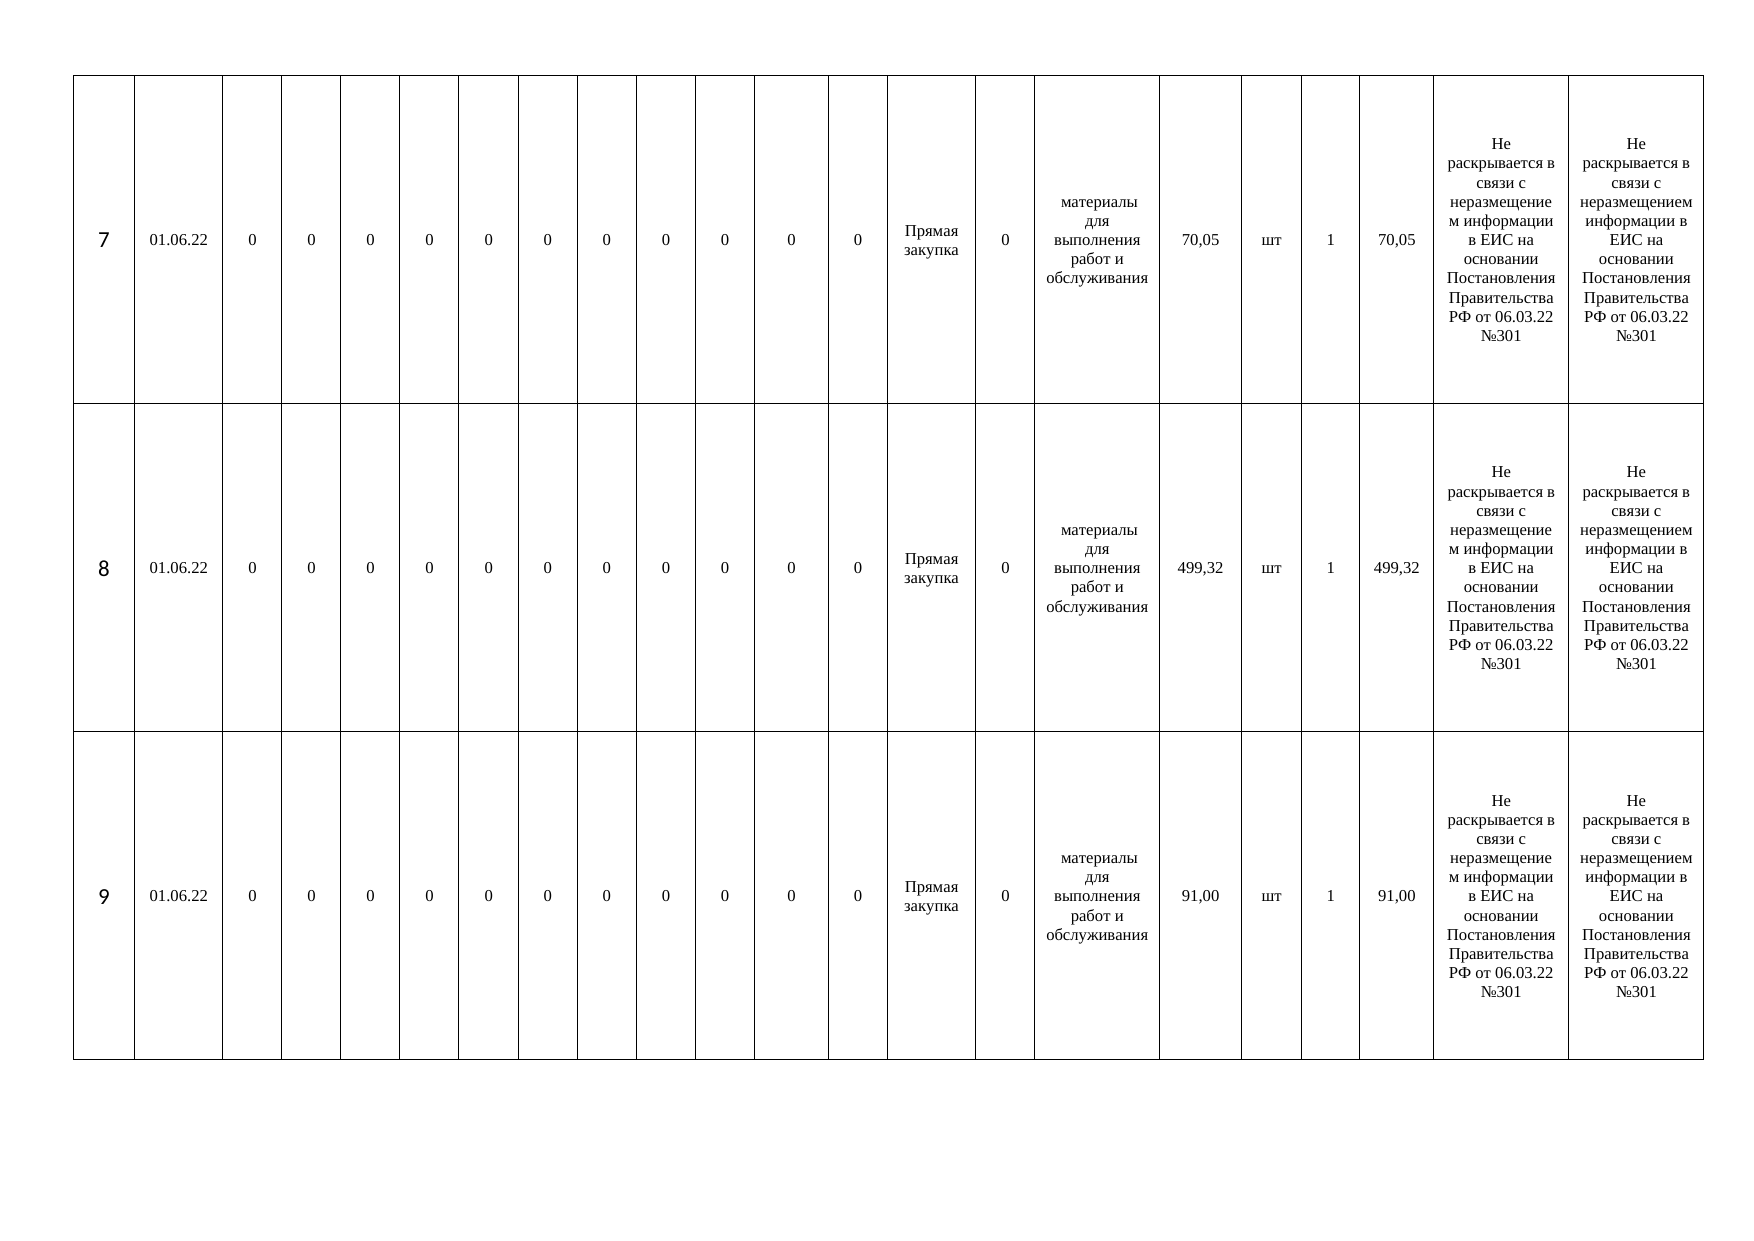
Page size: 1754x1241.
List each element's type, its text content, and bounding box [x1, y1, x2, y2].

table_cell 1 [1302, 404, 1359, 731]
table_cell 0 [400, 404, 458, 731]
table_cell шт [1242, 404, 1301, 731]
table_cell 9 [74, 732, 134, 1059]
table_cell 499,32 [1160, 404, 1241, 731]
table_cell Прямая закупка [888, 732, 975, 1059]
table_cell 499,32 [1360, 404, 1433, 731]
table_cell материалы для выполнения работ и обслуживания [1035, 404, 1159, 731]
table_cell 70,05 [1160, 76, 1241, 403]
table_cell 0 [282, 404, 340, 731]
table_cell 0 [459, 76, 518, 403]
table_cell Прямая закупка [888, 76, 975, 403]
table_cell шт [1242, 76, 1301, 403]
table_cell шт [1242, 732, 1301, 1059]
table_cell 0 [976, 76, 1034, 403]
table_cell 70,05 [1360, 76, 1433, 403]
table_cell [1434, 76, 1568, 403]
table_cell 0 [755, 732, 828, 1059]
table_cell 0 [519, 732, 577, 1059]
table_cell 0 [223, 404, 281, 731]
table_cell 0 [282, 76, 340, 403]
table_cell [1569, 76, 1703, 403]
table_cell 0 [829, 404, 887, 731]
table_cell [1569, 732, 1703, 1059]
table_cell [1035, 76, 1159, 403]
table_cell 91,00 [1360, 732, 1433, 1059]
table_cell 0 [223, 732, 281, 1059]
table_cell 0 [282, 732, 340, 1059]
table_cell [1434, 732, 1568, 1059]
table_cell 0 [459, 732, 518, 1059]
table_cell Не раскрывается в связи с неразмещением информации в ЕИС на основании Постановления Правительства РФ от 06.03.22 №301 [1434, 404, 1568, 731]
table_cell 0 [459, 404, 518, 731]
table_cell 0 [755, 404, 828, 731]
table_cell 91,00 [1160, 732, 1241, 1059]
table_cell 0 [637, 404, 695, 731]
table_cell 7 [74, 76, 134, 403]
table_cell 0 [400, 732, 458, 1059]
table_cell 1 [1302, 732, 1359, 1059]
table_cell 0 [637, 76, 695, 403]
table_cell 0 [341, 76, 399, 403]
table_cell 0 [976, 404, 1034, 731]
table_cell 0 [341, 732, 399, 1059]
table_cell 01.06.22 [135, 732, 222, 1059]
table_cell 0 [696, 404, 754, 731]
table_cell 0 [976, 732, 1034, 1059]
table_cell Не раскрывается в связи с неразмещением информации в ЕИС на основании Постановления Правительства РФ от 06.03.22 №301 [1569, 404, 1703, 731]
table_cell 0 [829, 76, 887, 403]
table_cell 01.06.22 [135, 404, 222, 731]
table_cell 0 [223, 76, 281, 403]
table_cell Прямая закупка [888, 404, 975, 731]
table_cell 0 [341, 404, 399, 731]
table_cell 0 [578, 732, 636, 1059]
table_cell 0 [755, 76, 828, 403]
table_cell 0 [519, 76, 577, 403]
table_cell 0 [578, 76, 636, 403]
table_cell 0 [637, 732, 695, 1059]
table_cell 8 [74, 404, 134, 731]
table_cell 0 [696, 732, 754, 1059]
table_cell 0 [696, 76, 754, 403]
table_cell 1 [1302, 76, 1359, 403]
table_cell 0 [400, 76, 458, 403]
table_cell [1035, 732, 1159, 1059]
table_cell 0 [829, 732, 887, 1059]
table_cell 0 [519, 404, 577, 731]
table_cell 01.06.22 [135, 76, 222, 403]
table_cell 0 [578, 404, 636, 731]
